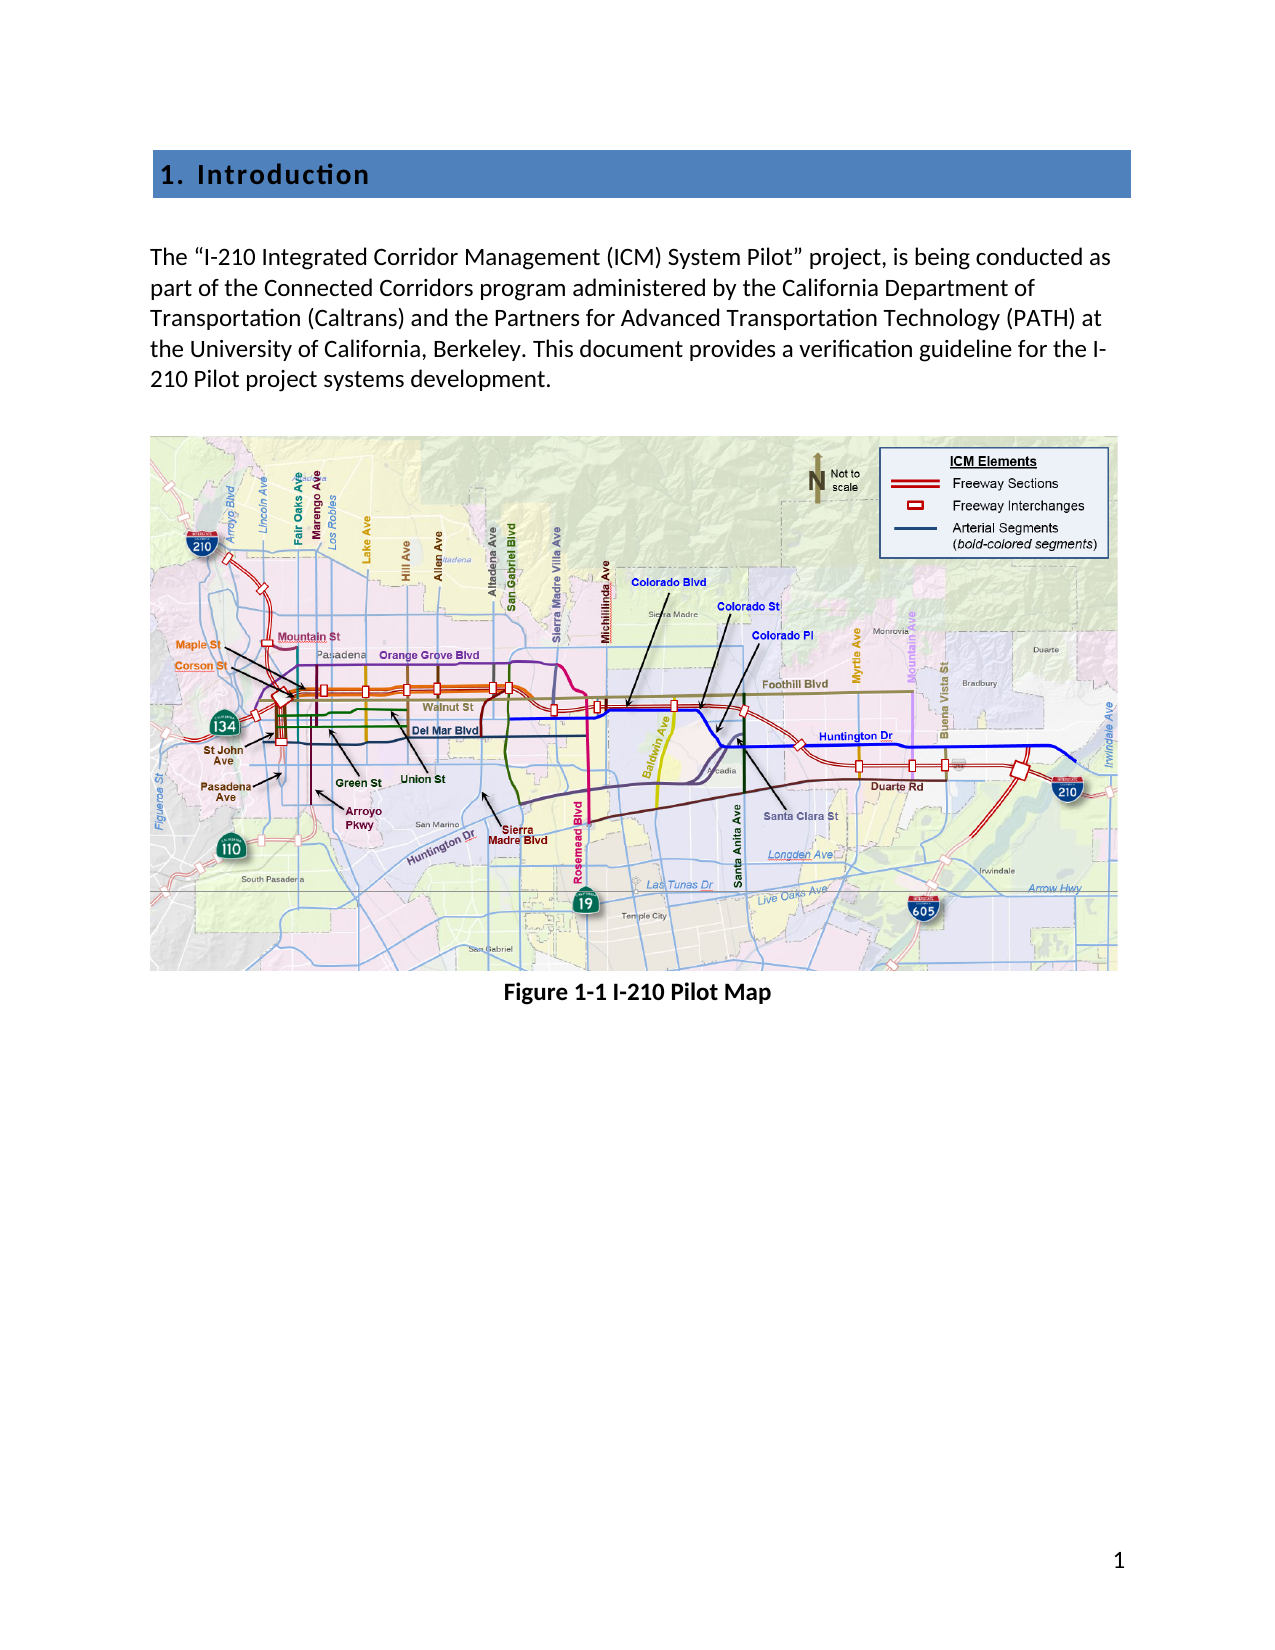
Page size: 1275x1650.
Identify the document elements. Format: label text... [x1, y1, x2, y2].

subtitle Introduction [159, 156, 1125, 192]
text Figure 1-1 I-210 Pilot Map [150, 976, 1125, 1007]
picture [150, 436, 1118, 971]
text The “I-210 Integrated Corridor Management (ICM) System Pilot” project, is being conducted as part of the Connected Corridors program administered by the California Department of Transportation (Caltrans) and the Partners for Advanced Transportation Technology (PATH) at the University of California, Berkeley. This document provides a verification guideline for the I-210 Pilot project systems development. [150, 241, 1125, 394]
